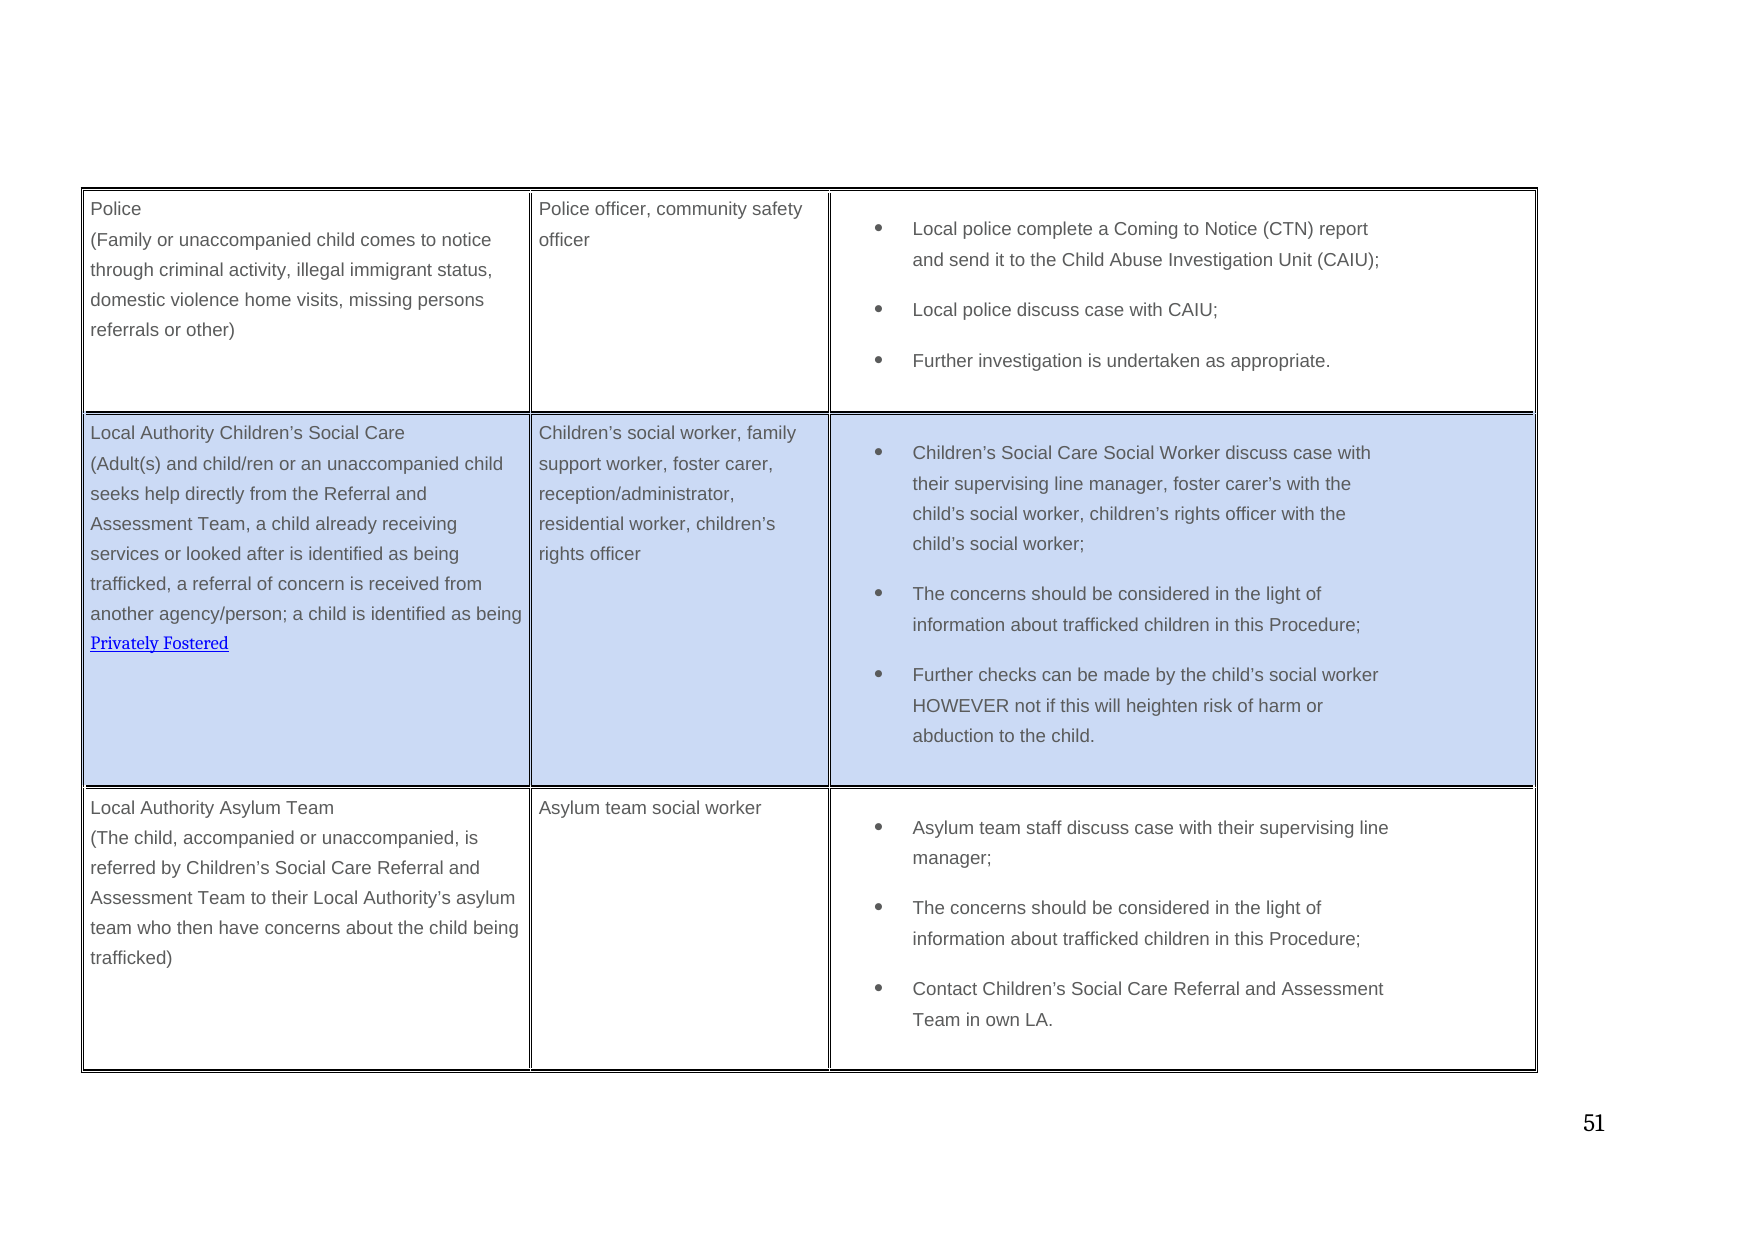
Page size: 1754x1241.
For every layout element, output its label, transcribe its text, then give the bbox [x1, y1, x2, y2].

table_cell Asylum team social worker [531, 789, 829, 1069]
table_cell Children’s social worker, family support worker, foster carer, reception/administrator, residential worker, children’s rights officer [532, 415, 828, 785]
table_cell Local Authority Asylum Team (The child, accompanied or unaccompanied, is referred by Children’s Social Care Referral and Assessment Team to their Local Authority’s asylum team who then have concerns about the child being trafficked) [84, 785, 531, 1069]
table_cell Children’s Social Care Social Worker discuss case with their supervising line manager, foster carer’s with the child’s social worker, children’s rights officer with the child’s social worker; The concerns should be considered in the light of information about trafficked children in this Procedure; Further checks can be made by the child’s social worker HOWEVER not if this will heighten risk of harm or abduction to the child. [831, 411, 1535, 785]
table_cell Police (Family or unaccompanied child comes to notice through criminal activity, illegal immigrant status, domestic violence home visits, missing persons referrals or other) [84, 191, 531, 411]
table_cell Asylum team staff discuss case with their supervising line manager; The concerns should be considered in the light of information about trafficked children in this Procedure; Contact Children’s Social Care Referral and Assessment Team in own LA. [830, 785, 1535, 1069]
table_cell Police officer, community safety officer [531, 191, 829, 411]
table_cell Local Authority Children’s Social Care (Adult(s) and child/ren or an unaccompanied child seeks help directly from the Referral and Assessment Team, a child already receiving services or looked after is identified as being trafficked, a referral of concern is received from another agency/person; a child is identified as being Privately Fostered [84, 411, 529, 785]
table_cell Local police complete a Coming to Notice (CTN) report and send it to the Child Abuse Investigation Unit (CAIU); Local police discuss case with CAIU; Further investigation is undertaken as appropriate. [830, 191, 1535, 411]
